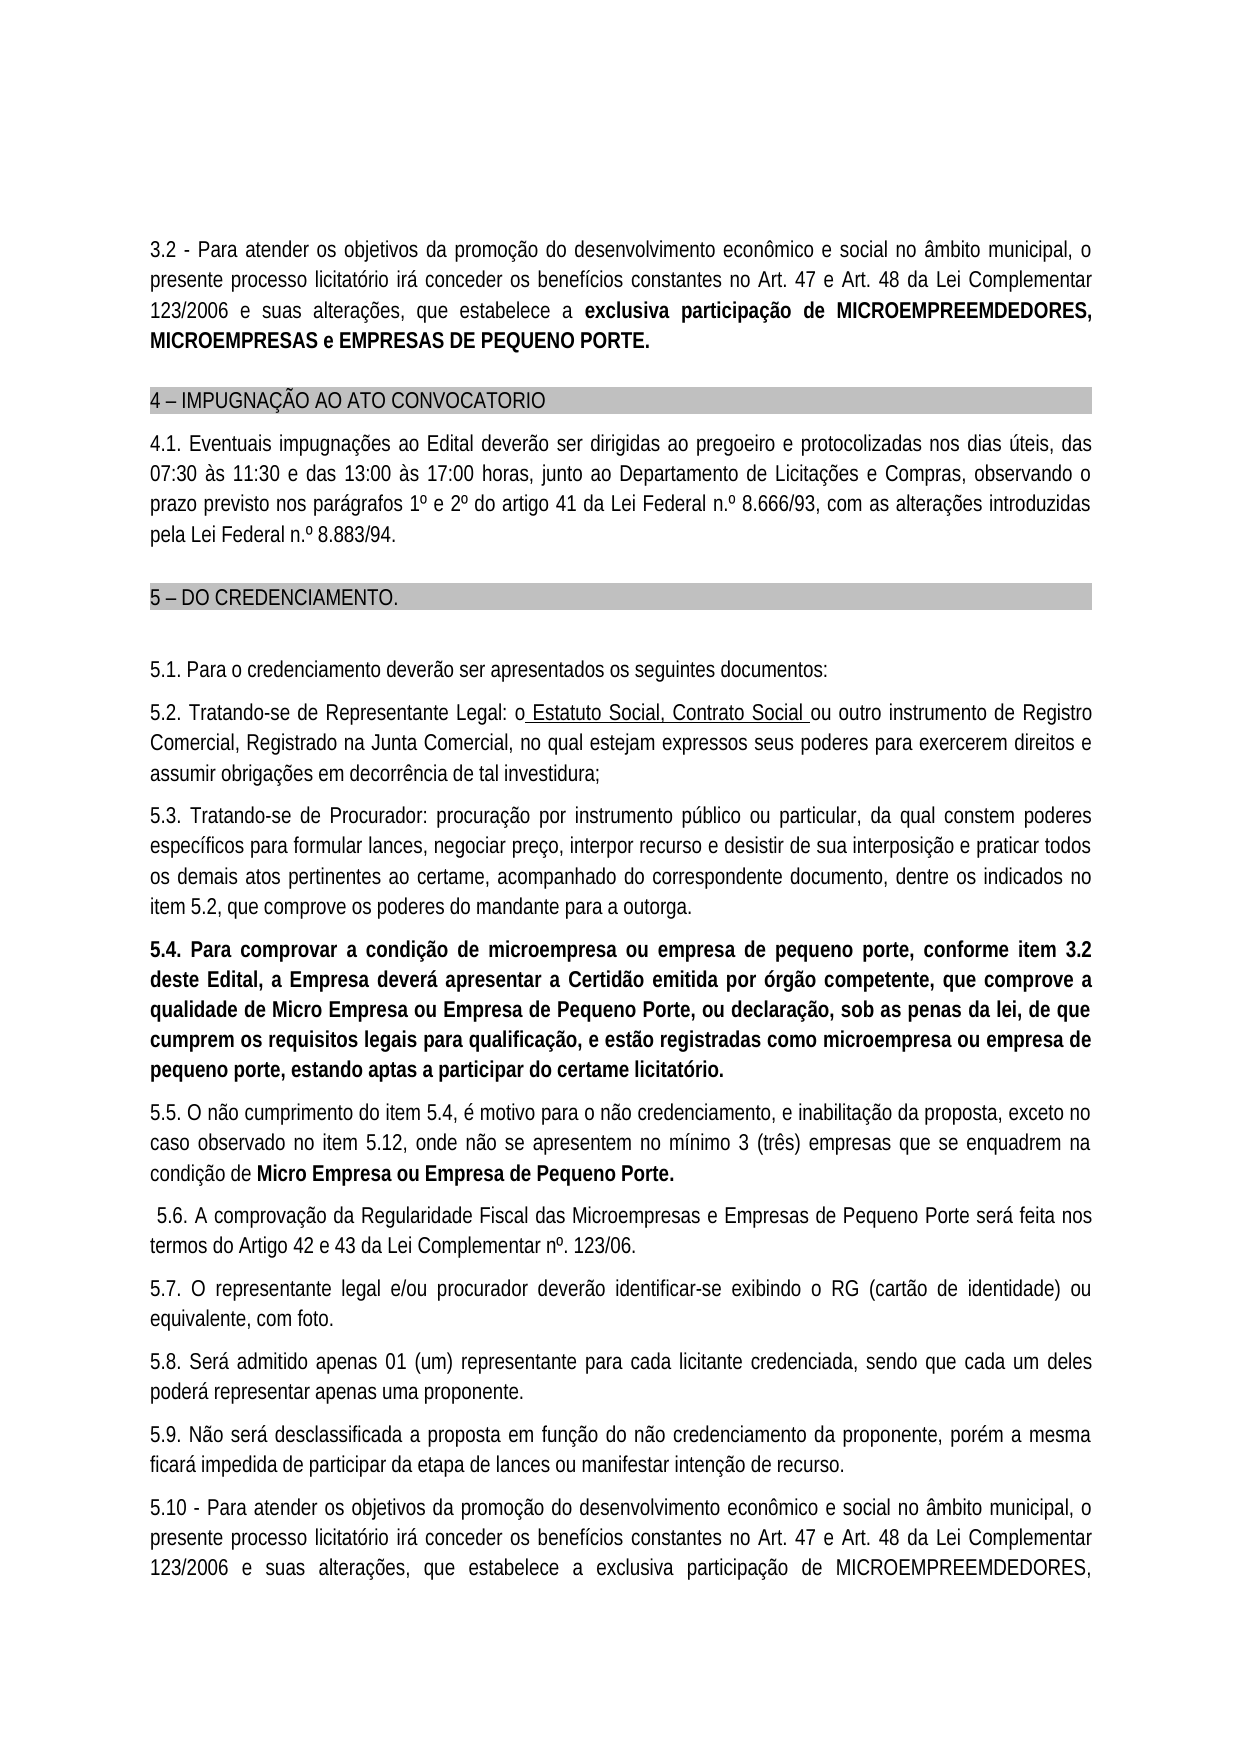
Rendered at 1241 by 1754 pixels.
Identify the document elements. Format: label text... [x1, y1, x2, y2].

text 5.4. Para comprovar a condição de microempresa ou empresa de pequeno porte, conforme item 3.2 deste Edital, a Empresa deverá apresentar a Certidão emitida por órgão competente, que comprove a qualidade de Micro Empresa ou Empresa de Pequeno Porte, ou declaração, sob as penas da lei, de que cumprem os requisitos legais para qualificação, e estão registradas como microempresa ou empresa de pequeno porte, estando aptas a participar do certame licitatório. [150, 936, 1092, 1083]
text 3.2 - Para atender os objetivos da promoção do desenvolvimento econômico e social no âmbito municipal, o presente processo licitatório irá conceder os benefícios constantes no Art. 47 e Art. 48 da Lei Complementar 123/2006 e suas alterações, que estabelece a exclusiva participação de MICROEMPREEMDEDORES, MICROEMPRESAS e EMPRESAS DE PEQUENO PORTE. [150, 236, 1092, 353]
text 5.9. Não será desclassificada a proposta em função do não credenciamento da proponente, porém a mesma ficará impedida de participar da etapa de lances ou manifestar intenção de recurso. [150, 1421, 1092, 1477]
text 5.5. O não cumprimento do item 5.4, é motivo para o não credenciamento, e inabilitação da proposta, exceto no caso observado no item 5.12, onde não se apresentem no mínimo 3 (três) empresas que se enquadrem na condição de Micro Empresa ou Empresa de Pequeno Porte. [150, 1099, 1092, 1186]
text 5 – DO CREDENCIAMENTO. [150, 583, 1092, 610]
text 5.7. O representante legal e/ou procurador deverão identificar-se exibindo o RG (cartão de identidade) ou equivalente, com foto. [150, 1275, 1092, 1332]
text 5.8. Será admitido apenas 01 (um) representante para cada licitante credenciada, sendo que cada um deles poderá representar apenas uma proponente. [150, 1348, 1092, 1404]
text 5.2. Tratando-se de Representante Legal: o Estatuto Social, Contrato Social ou outro instrumento de Registro Comercial, Registrado na Junta Comercial, no qual estejam expressos seus poderes para exercerem direitos e assumir obrigações em decorrência de tal investidura; [150, 699, 1092, 786]
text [150, 1494, 1092, 1581]
text 5.3. Tratando-se de Procurador: procuração por instrumento público ou particular, da qual constem poderes específicos para formular lances, negociar preço, interpor recurso e desistir de sua interposição e praticar todos os demais atos pertinentes ao certame, acompanhado do correspondente documento, dentre os indicados no item 5.2, que comprove os poderes do mandante para a outorga. [150, 802, 1092, 919]
text 4.1. Eventuais impugnações ao Edital deverão ser dirigidas ao pregoeiro e protocolizadas nos dias úteis, das 07:30 às 11:30 e das 13:00 às 17:00 horas, junto ao Departamento de Licitações e Compras, observando o prazo previsto nos parágrafos 1º e 2º do artigo 41 da Lei Federal n.º 8.666/93, com as alterações introduzidas pela Lei Federal n.º 8.883/94. [150, 430, 1092, 547]
text 5.1. Para o credenciamento deverão ser apresentados os seguintes documentos: [150, 656, 1092, 683]
text 5.6. A comprovação da Regularidade Fiscal das Microempresas e Empresas de Pequeno Porte será feita nos termos do Artigo 42 e 43 da Lei Complementar nº. 123/06. [150, 1202, 1092, 1259]
text 4 – IMPUGNAÇÃO AO ATO CONVOCATORIO [150, 387, 1092, 414]
